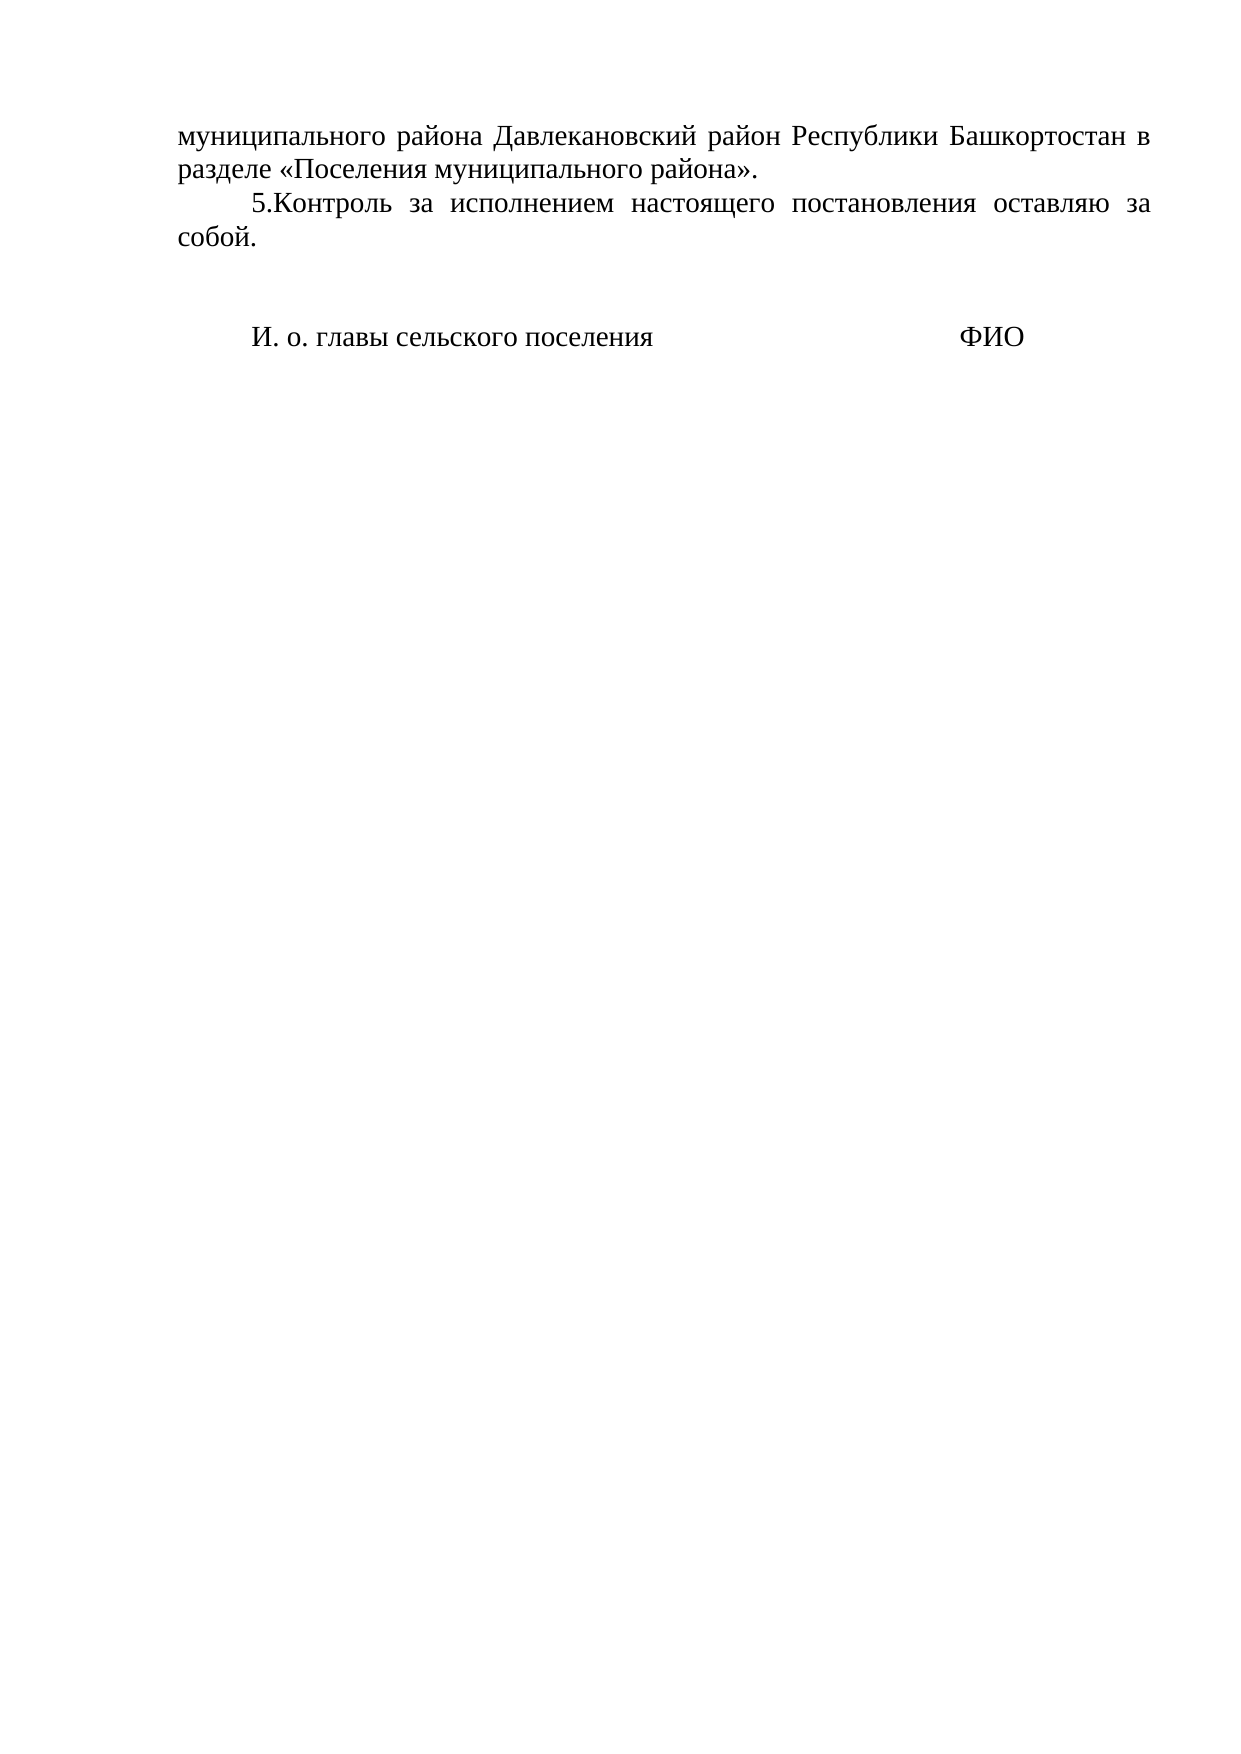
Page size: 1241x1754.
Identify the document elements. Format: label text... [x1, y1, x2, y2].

text И. о. главы сельского поселения ФИО [177, 319, 1152, 353]
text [177, 118, 1152, 185]
text 5.Контроль за исполнением настоящего постановления оставляю за собой. [177, 185, 1152, 252]
